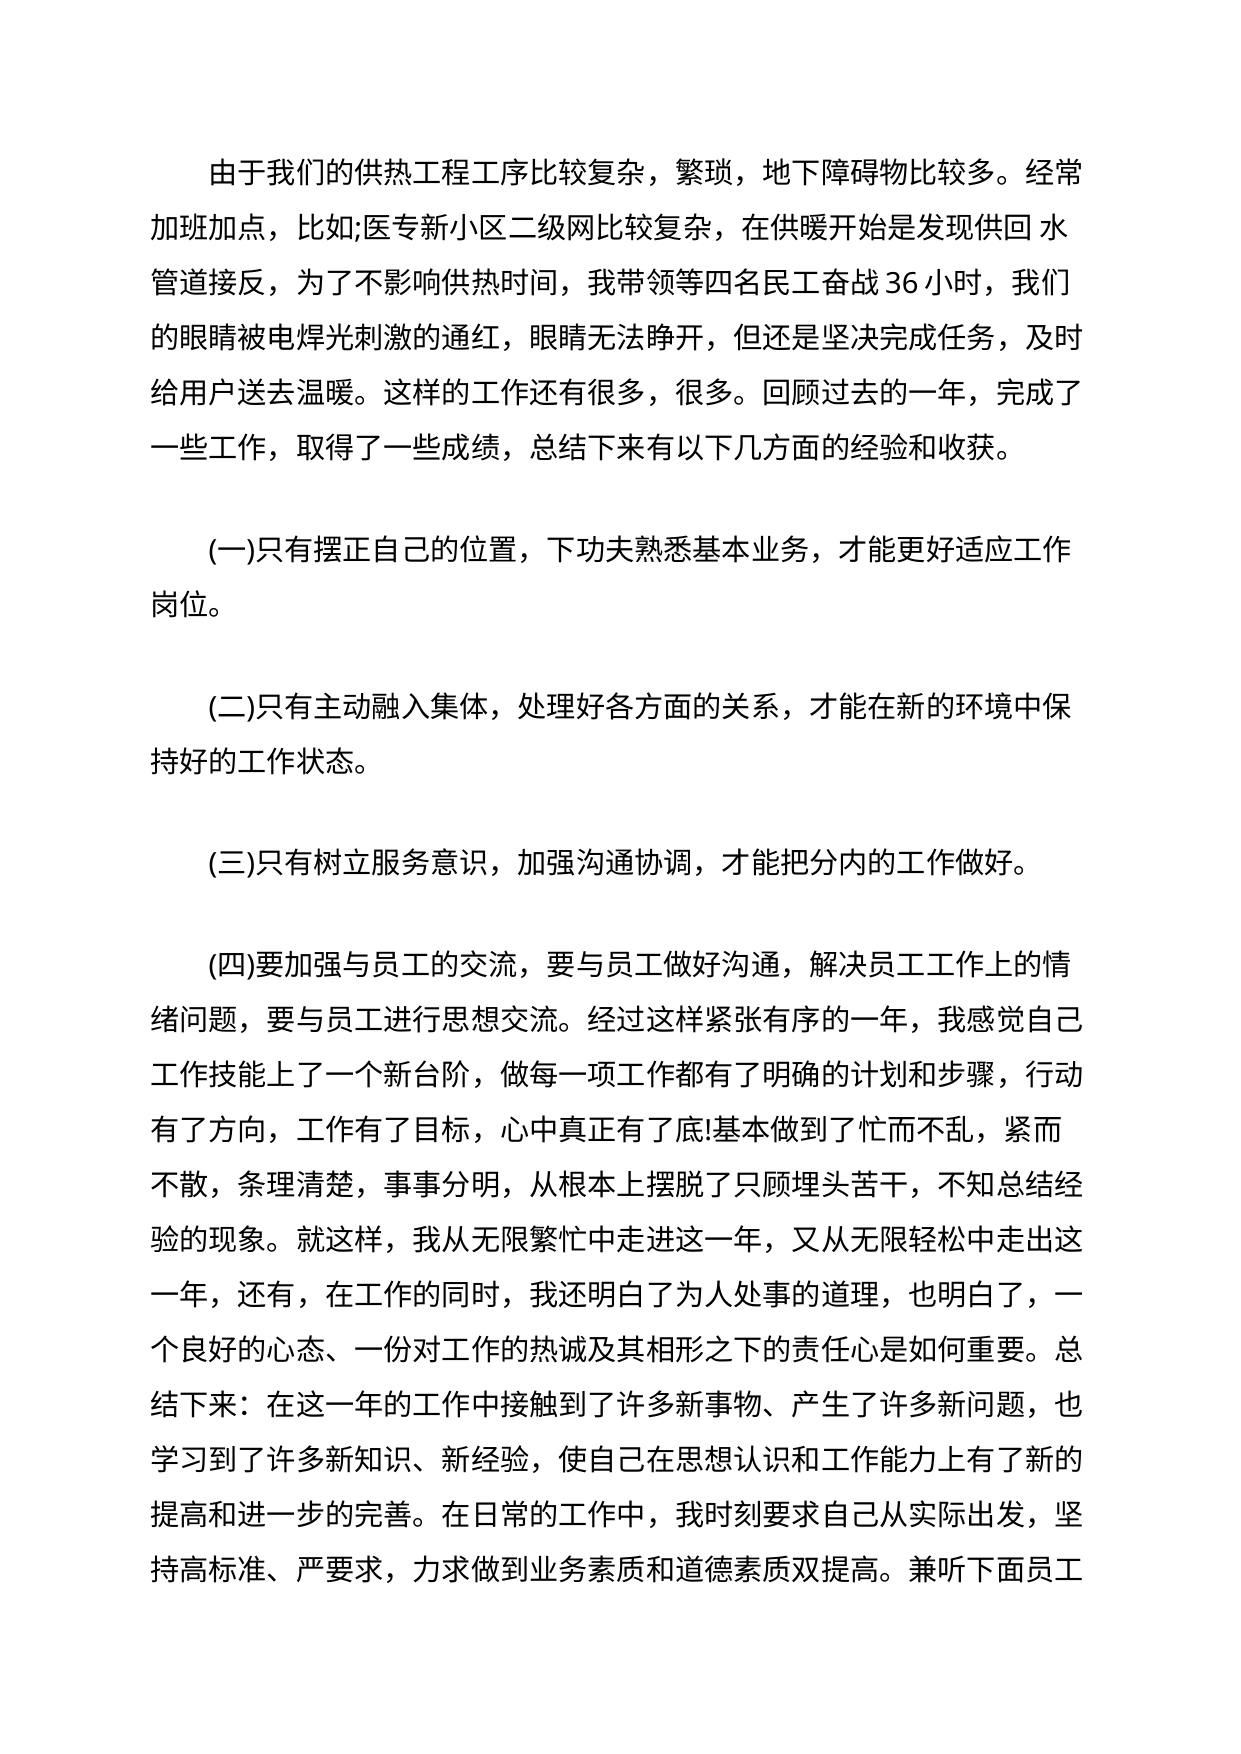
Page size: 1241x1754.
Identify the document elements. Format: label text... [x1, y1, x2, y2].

text (一)只有摆正自己的位置，下功夫熟悉基本业务，才能更好适应工作岗位。 [150, 526, 1090, 624]
text (三)只有树立服务意识，加强沟通协调，才能把分内的工作做好。 [150, 840, 1090, 882]
text (二)只有主动融入集体，处理好各方面的关系，才能在新的环境中保持好的工作状态。 [150, 683, 1090, 781]
text 由于我们的供热工程工序比较复杂，繁琐，地下障碍物比较多。经常加班加点，比如;医专新小区二级网比较复杂，在供暖开始是发现供回 水管道接反，为了不影响供热时间，我带领等四名民工奋战36小时，我们的眼睛被电焊光刺激的通红，眼睛无法睁开，但还是坚决完成任务，及时给用户送去温暖。这样的工作还有很多，很多。回顾过去的一年，完成了一些工作，取得了一些成绩，总结下来有以下几方面的经验和收获。 [150, 150, 1090, 467]
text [150, 942, 1090, 1588]
